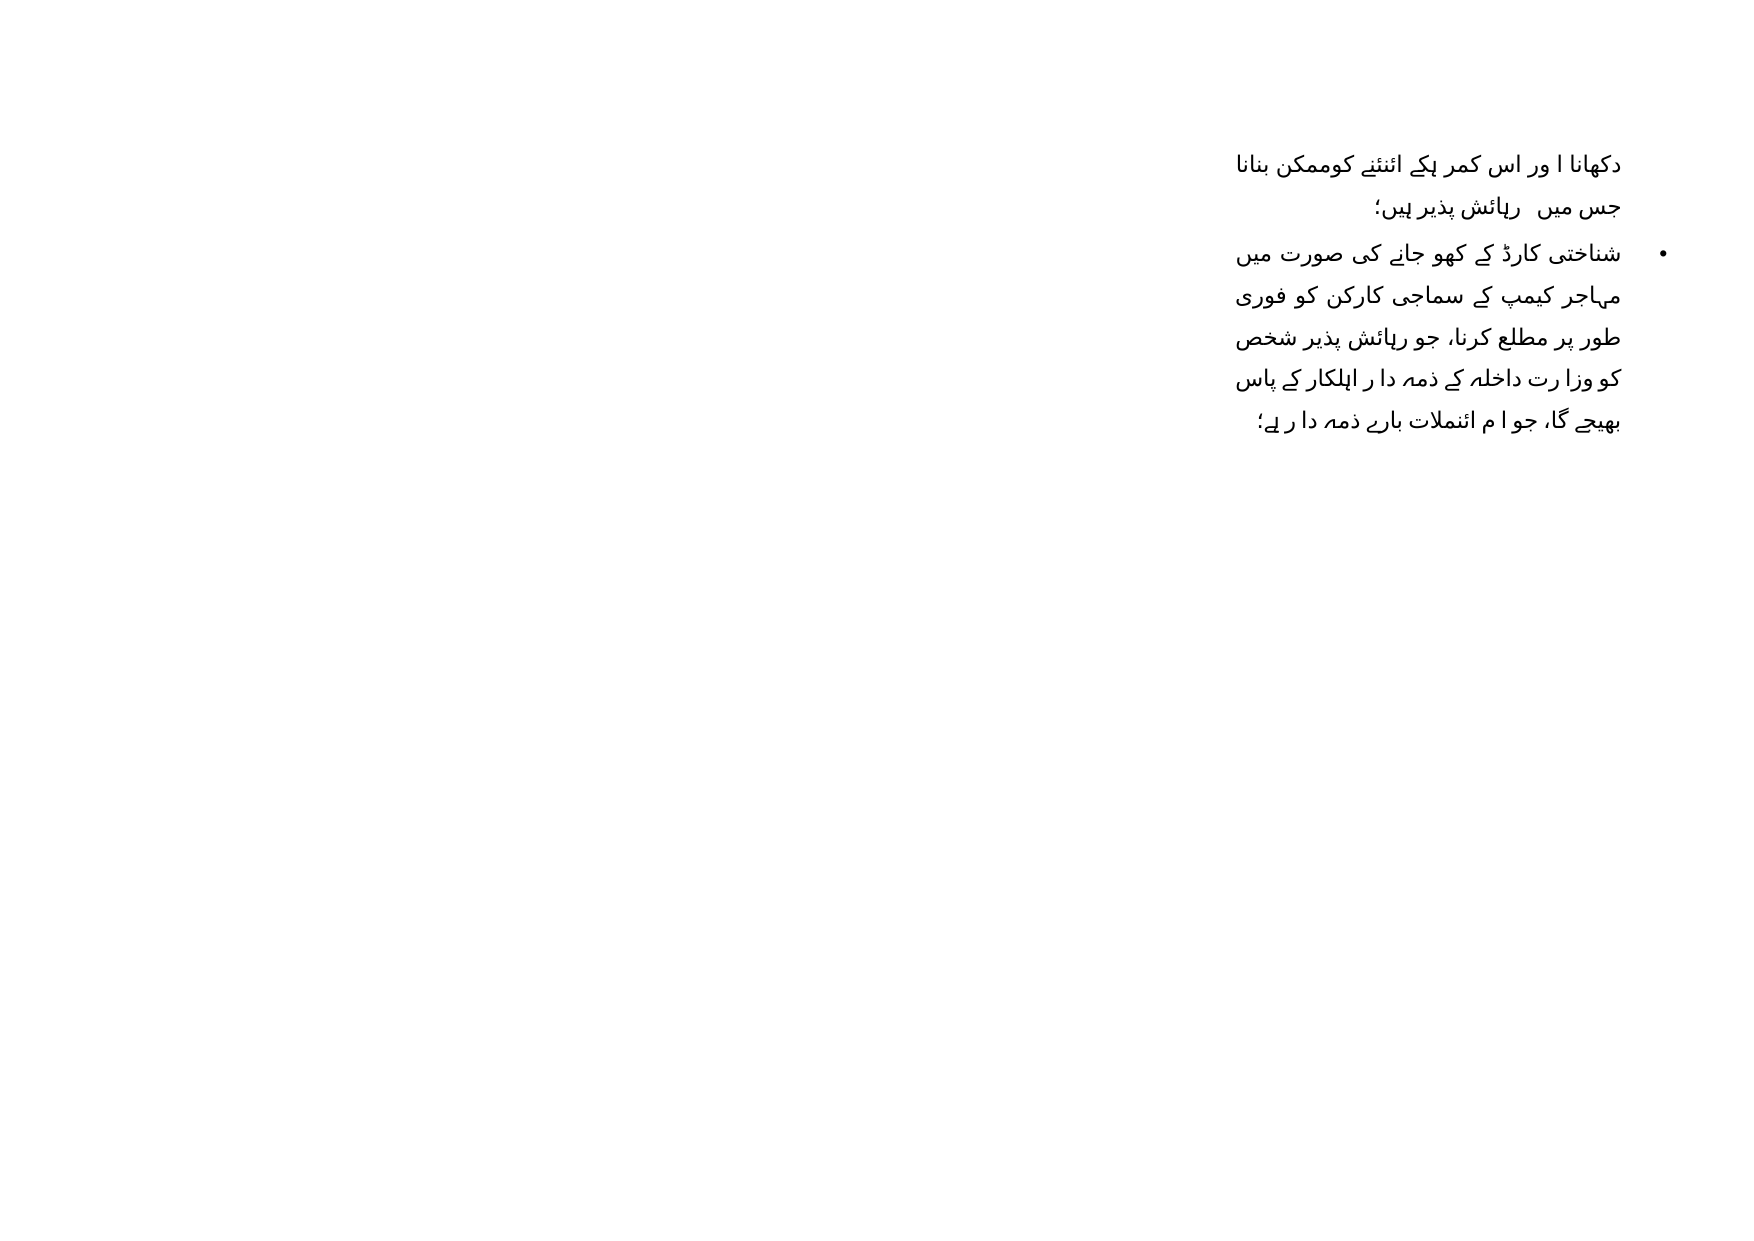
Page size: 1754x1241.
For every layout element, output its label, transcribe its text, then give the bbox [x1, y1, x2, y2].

list مہاجر کیمپ میں داخل ہونے پر سیکوری سروس کی درخواست پر سازو سامام کو دکھانا ا ور اس کمر ہکے ائنئنے کوممکن بنانا جس میں رہائش پذیر ہیں؛ [1235, 150, 1659, 220]
list شناختی کارڈ کے کھو جانے کی صورت میں مہاجر کیمپ کے سماجی کارکن کو فوری طور پر مطلع کرنا، جو رہائش پذیر شخص کو وزا رت داخلہ کے ذمہ دا ر اہلکار کے پاس بھیجے گا، جو ا م ائنملات بارے ذمہ دا ر ہے؛ [1235, 239, 1659, 434]
